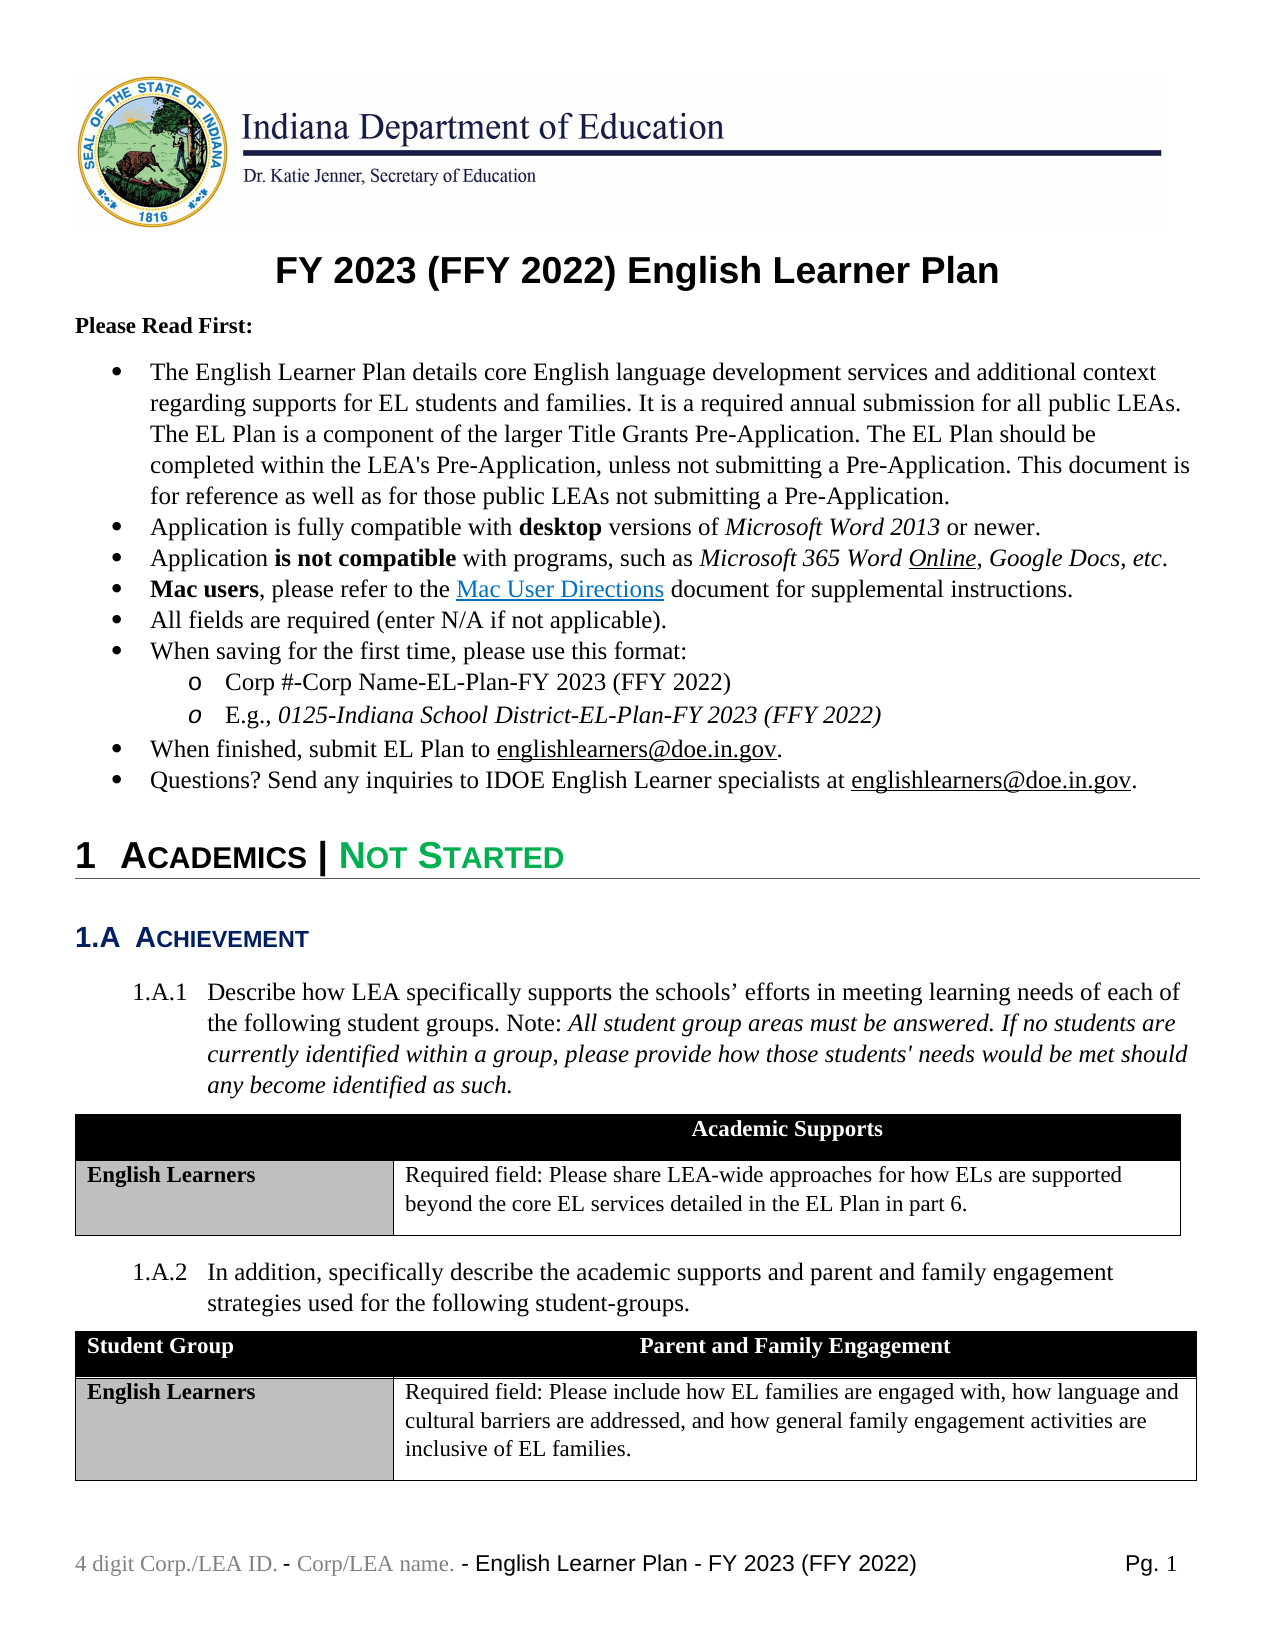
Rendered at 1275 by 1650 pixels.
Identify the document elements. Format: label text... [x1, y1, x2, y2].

list Mac users, please refer to the Mac User Directions document for supplemental instructions. [112, 574, 1200, 603]
list All fields are required (enter N/A if not applicable). [112, 605, 1200, 634]
list When saving for the first time, please use this format: [112, 636, 1200, 665]
subtitle Describe how LEA specifically supports the schools’ efforts in meeting learning needs of each of the following student groups. Note: All student group areas must be answered. If no students are currently identified within a group, please provide how those students' needs would be met should any become identified as such. [132, 977, 1200, 1099]
list The English Learner Plan details core English language development services and additional context regarding supports for EL students and families. It is a required annual submission for all public LEAs. The EL Plan is a component of the larger Title Grants Pre-Application. The EL Plan should be completed within the LEA's Pre-Application, unless not submitting a Pre-Application. This document is for reference as well as for those public LEAs not submitting a Pre-Application. [112, 357, 1200, 510]
table_header Academic Supports [394, 1115, 1180, 1160]
table_header Parent and Family Engagement [394, 1332, 1196, 1377]
subtitle Achievement [75, 920, 1200, 954]
subtitle In addition, specifically describe the academic supports and parent and family engagement strategies used for the following student-groups. [132, 1257, 1200, 1316]
subtitle Academics | [75, 833, 1200, 878]
table_header [76, 1115, 393, 1160]
list Application is not compatible with programs, such as Microsoft 365 Word Online, Google Docs, etc. [112, 543, 1200, 572]
text FY 2023 (FFY 2022) English Learner Plan [75, 248, 1200, 292]
table_cell English Learners [76, 1161, 393, 1235]
table_header Student Group [76, 1332, 393, 1377]
list Application is fully compatible with desktop versions of Microsoft Word 2013 or newer. [112, 512, 1200, 541]
list Corp #-Corp Name-EL-Plan-FY 2023 (FFY 2022) [187, 667, 1200, 698]
list When finished, submit EL Plan to englishlearners@doe.in.gov. [112, 734, 1200, 762]
picture [75, 75, 1163, 230]
table_cell English Learners [76, 1379, 393, 1480]
list E.g., 0125-Indiana School District-EL-Plan-FY 2023 (FFY 2022) [187, 700, 1200, 731]
list Questions? Send any inquiries to IDOE English Learner specialists at englishlearners@doe.in.gov. [112, 765, 1200, 793]
text Please Read First: [75, 312, 1200, 338]
